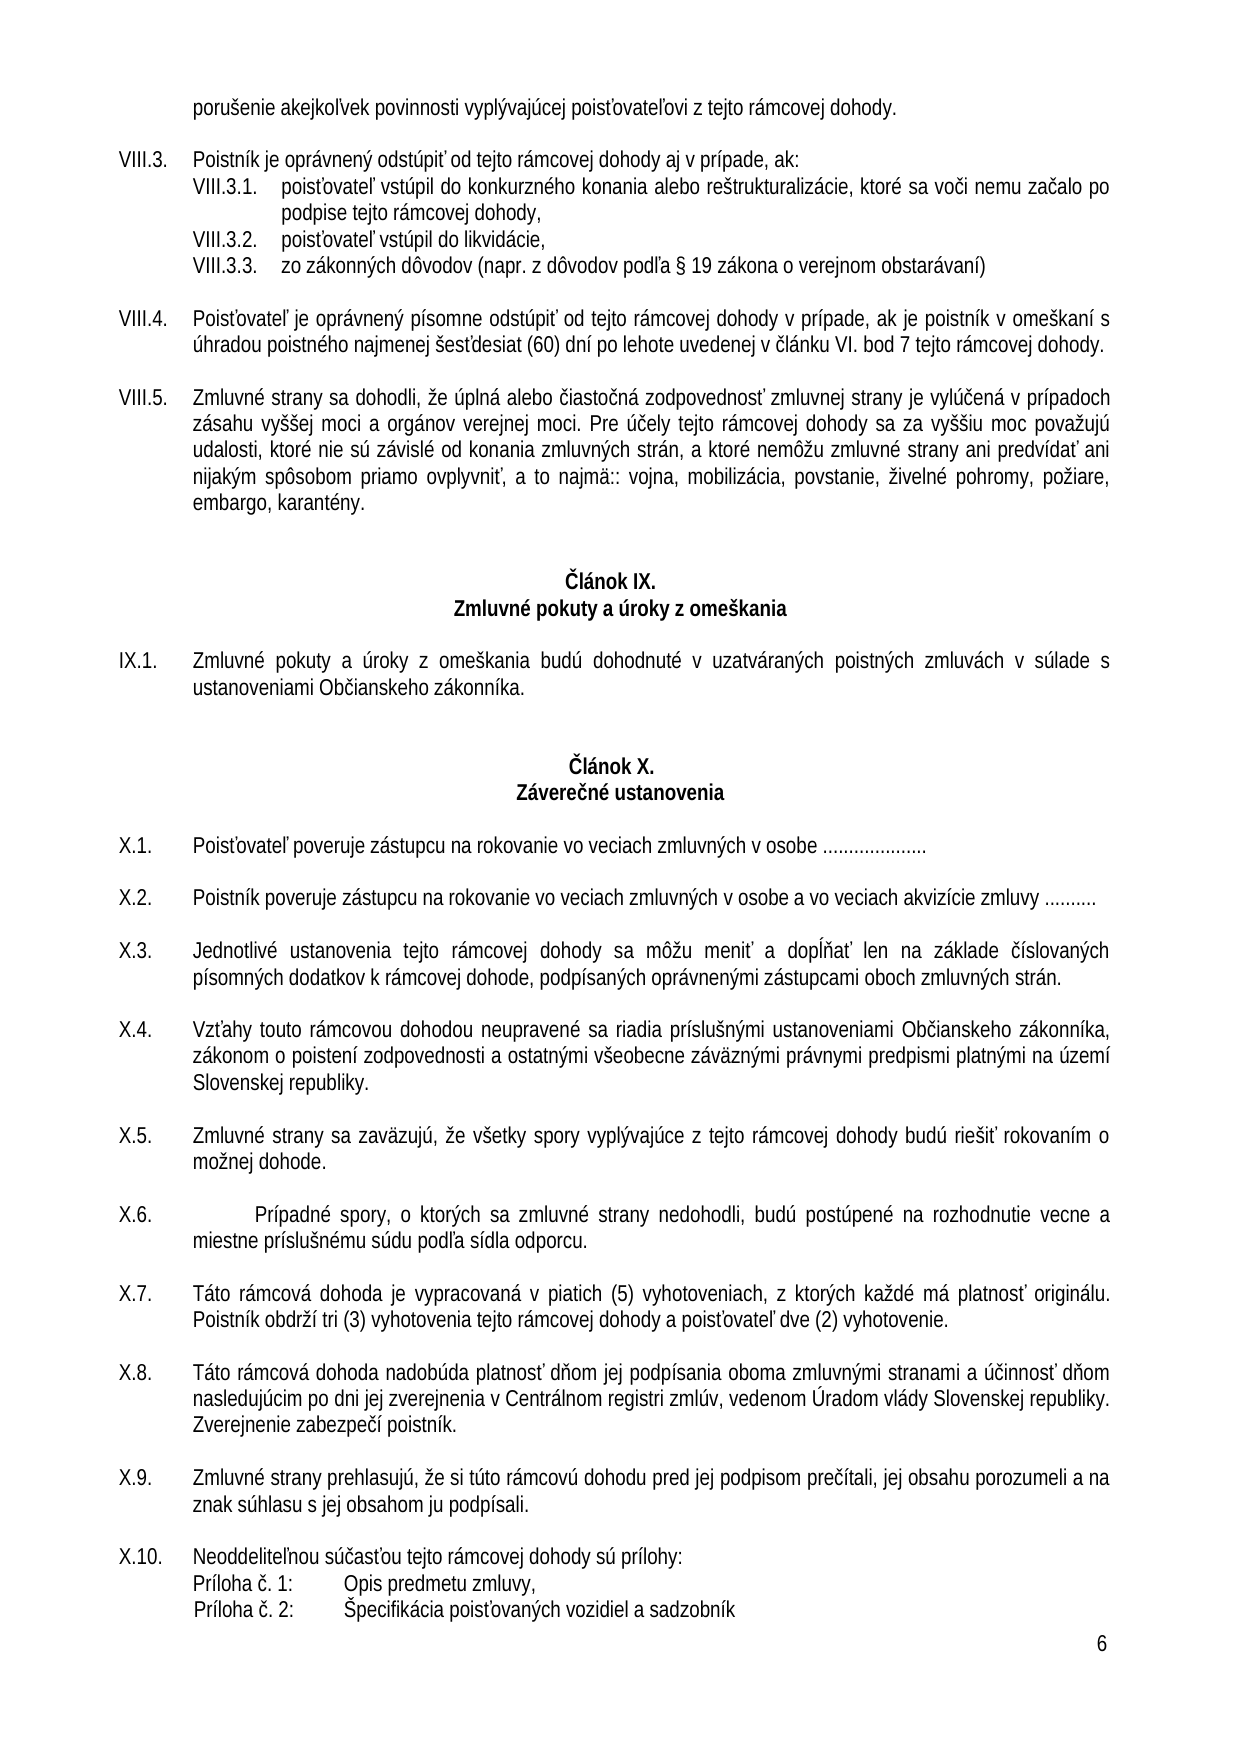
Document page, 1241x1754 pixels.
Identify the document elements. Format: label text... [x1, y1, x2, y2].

list Táto rámcová dohoda nadobúda platnosť dňom jej podpísania oboma zmluvnými stranami a účinnosť dňom nasledujúcim po dni jej zverejnenia v Centrálnom registri zmlúv, vedenom Úradom vlády Slovenskej republiky. Zverejnenie zabezpečí poistník. [119, 1359, 1111, 1438]
list Poisťovateľ je oprávnený písomne odstúpiť od tejto rámcovej dohody v prípade, ak je poistník v omeškaní s úhradou poistného najmenej šesťdesiat (60) dní po lehote uvedenej v článku VI. bod 7 tejto rámcovej dohody. [119, 304, 1111, 357]
list Poisťovateľ poveruje zástupcu na rokovanie vo veciach zmluvných v osobe .................... [119, 832, 1111, 858]
list Prípadné spory, o ktorých sa zmluvné strany nedohodli, budú postúpené na rozhodnutie vecne a miestne príslušnému súdu podľa sídla odporcu. [119, 1201, 1111, 1253]
list Zmluvné strany prehlasujú, že si túto rámcovú dohodu pred jej podpisom prečítali, jej obsahu porozumeli a na znak súhlasu s jej obsahom ju podpísali. [119, 1464, 1111, 1517]
list Jednotlivé ustanovenia tejto rámcovej dohody sa môžu meniť a dopĺňať len na základe číslovaných písomných dodatkov k rámcovej dohode, podpísaných oprávnenými zástupcami oboch zmluvných strán. [119, 937, 1111, 990]
list Vzťahy touto rámcovou dohodou neupravené sa riadia príslušnými ustanoveniami Občianskeho zákonníka, zákonom o poistení zodpovednosti a ostatnými všeobecne záväznými právnymi predpismi platnými na území Slovenskej republiky. [119, 1016, 1111, 1095]
list Táto rámcová dohoda je vypracovaná v piatich (5) vyhotoveniach, z ktorých každé má platnosť originálu. Poistník obdrží tri (3) vyhotovenia tejto rámcovej dohody a poisťovateľ dve (2) vyhotovenie. [119, 1280, 1111, 1332]
list Zmluvné strany sa dohodli, že úplná alebo čiastočná zodpovednosť zmluvnej strany je vylúčená v prípadoch zásahu vyššej moci a orgánov verejnej moci. Pre účely tejto rámcovej dohody sa za vyššiu moc považujú udalosti, ktoré nie sú závislé od konania zmluvných strán, a ktoré nemôžu zmluvné strany ani predvídať ani nijakým spôsobom priamo ovplyvniť, a to najmä:: vojna, mobilizácia, povstanie, živelné pohromy, požiare, embargo, karantény. [119, 384, 1111, 515]
list poisťovateľ vstúpil do likvidácie, [193, 226, 1111, 252]
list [119, 94, 1111, 120]
list Zmluvné pokuty a úroky z omeškania budú dohodnuté v uzatváraných poistných zmluvách v súlade s ustanoveniami Občianskeho zákonníka. [119, 647, 1111, 700]
list Poistník je oprávnený odstúpiť od tejto rámcovej dohody aj v prípade, ak: [119, 146, 1111, 173]
list Príloha č. 1: Opis predmetu zmluvy, [193, 1569, 1111, 1596]
text Záverečné ustanovenia [119, 779, 1121, 805]
list Zmluvné strany sa zaväzujú, že všetky spory vyplývajúce z tejto rámcovej dohody budú riešiť rokovaním o možnej dohode. [119, 1122, 1111, 1174]
list Príloha č. 2: Špecifikácia poisťovaných vozidiel a sadzobník [194, 1596, 1111, 1622]
list poisťovateľ vstúpil do konkurzného konania alebo reštrukturalizácie, ktoré sa voči nemu začalo po podpise tejto rámcovej dohody, [193, 173, 1111, 226]
list Poistník poveruje zástupcu na rokovanie vo veciach zmluvných v osobe a vo veciach akvizície zmluvy .......... [119, 884, 1111, 911]
list zo zákonných dôvodov (napr. z dôvodov podľa § 19 zákona o verejnom obstarávaní) [193, 252, 1111, 278]
text Zmluvné pokuty a úroky z omeškania [119, 594, 1121, 621]
list Neoddeliteľnou súčasťou tejto rámcovej dohody sú prílohy: [119, 1543, 1111, 1569]
